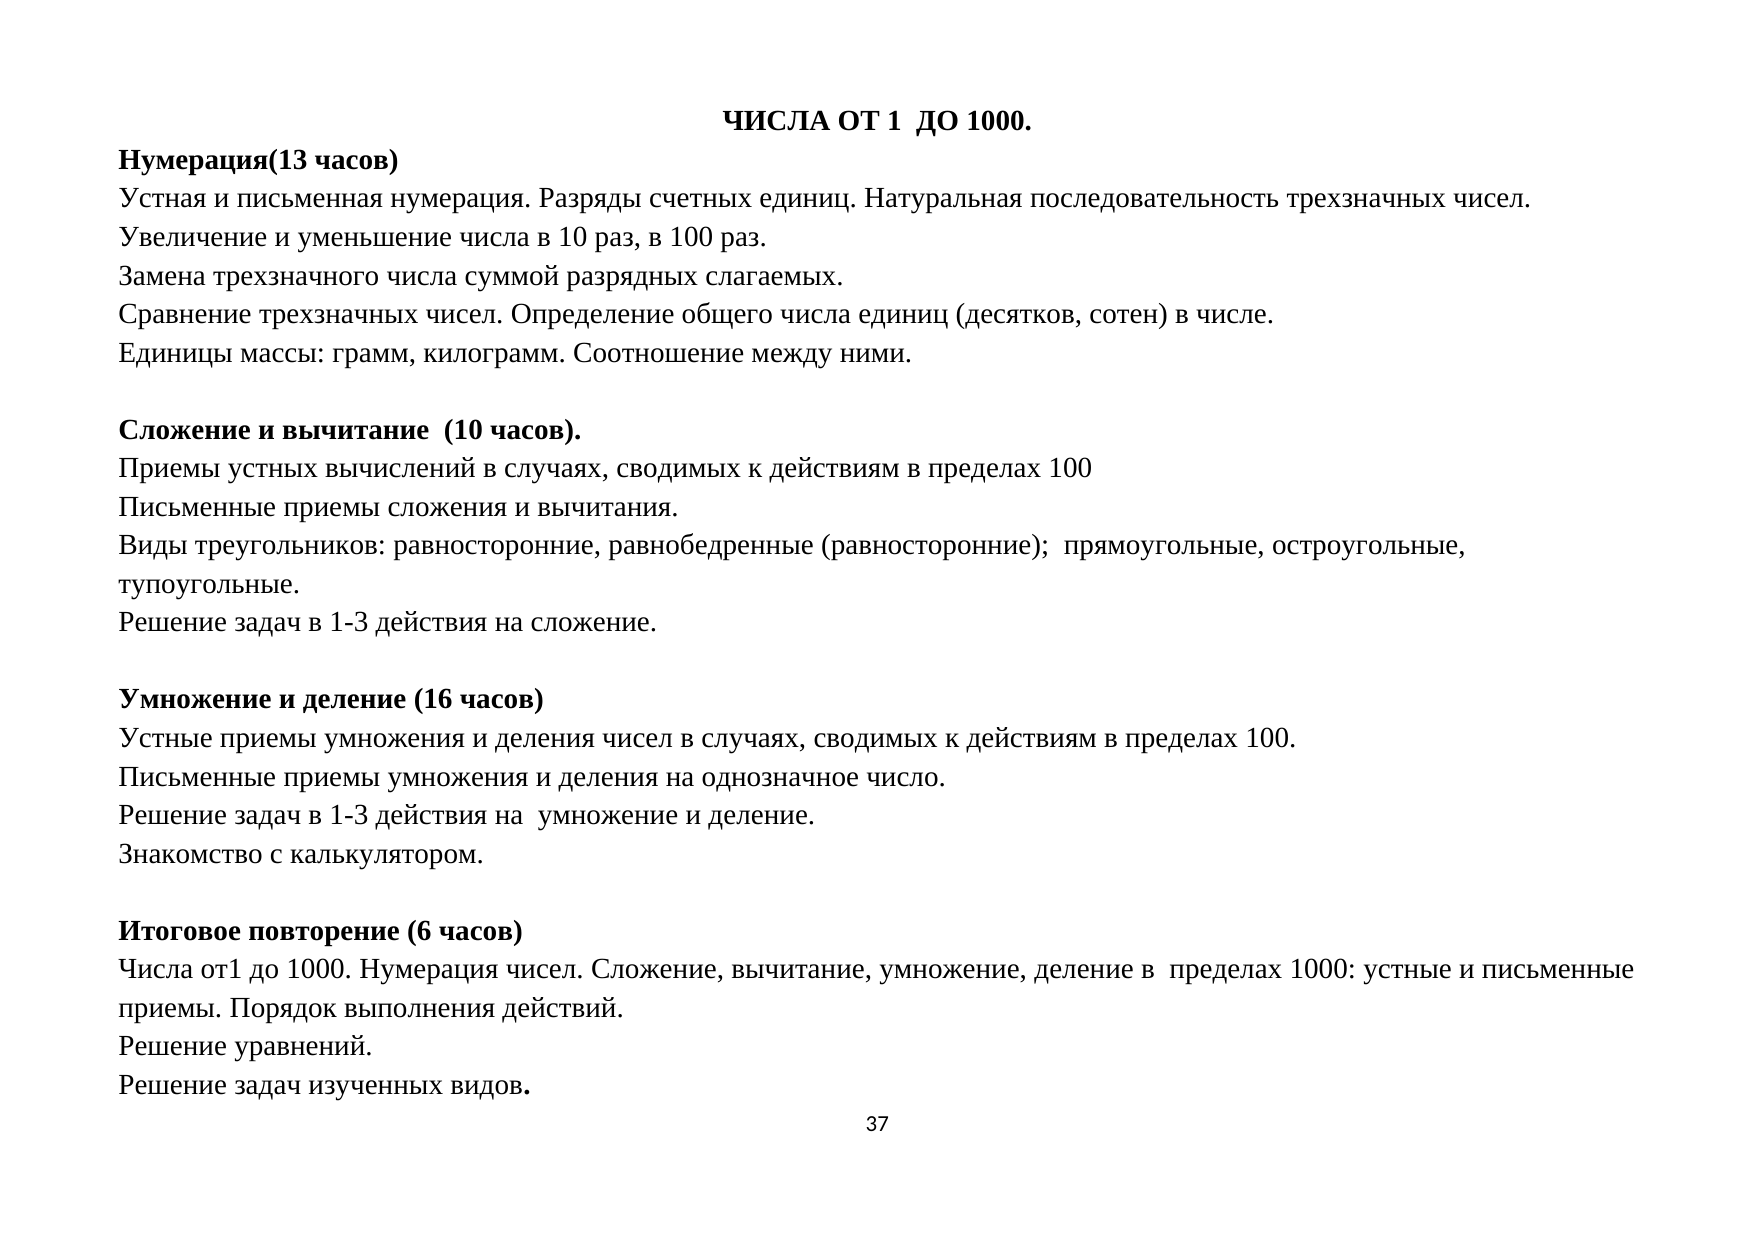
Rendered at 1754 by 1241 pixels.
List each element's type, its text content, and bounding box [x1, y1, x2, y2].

text Нумерация(13 часов) [118, 142, 1636, 176]
text Сложение и вычитание (10 часов). [118, 412, 1636, 445]
text Сравнение трехзначных чисел. Определение общего числа единиц (десятков, сотен) в числе. [118, 296, 1636, 330]
text Решение задач в 1-3 действия на сложение. [118, 604, 1636, 638]
text Увеличение и уменьшение числа в 10 раз, в 100 раз. [118, 219, 1636, 253]
text Приемы устных вычислений в случаях, сводимых к действиям в пределах 100 [118, 450, 1636, 484]
text Устные приемы умножения и деления чисел в случаях, сводимых к действиям в пределах 100. [118, 720, 1636, 754]
text Устная и письменная нумерация. Разряды счетных единиц. Натуральная последовательность трехзначных чисел. [118, 181, 1636, 214]
text ЧИСЛА ОТ 1 ДО 1000. [118, 103, 1636, 137]
text Замена трехзначного числа суммой разрядных слагаемых. [118, 258, 1636, 291]
text Решение задач в 1-3 действия на умножение и деление. [118, 797, 1636, 831]
text Умножение и деление (16 часов) [118, 682, 1636, 715]
text Итоговое повторение (6 часов) [118, 913, 1636, 946]
text Виды треугольников: равносторонние, равнобедренные (равносторонние); прямоугольные, остроугольные, тупоугольные. [118, 527, 1636, 599]
text Решение задач изученных видов. [118, 1067, 1636, 1101]
text Решение уравнений. [118, 1028, 1636, 1062]
text Единицы массы: грамм, килограмм. Соотношение между ними. [118, 335, 1636, 368]
text Знакомство с калькулятором. [118, 836, 1636, 869]
text Письменные приемы сложения и вычитания. [118, 489, 1636, 522]
text Письменные приемы умножения и деления на однозначное число. [118, 759, 1636, 792]
text Числа от1 до 1000. Нумерация чисел. Сложение, вычитание, умножение, деление в пределах 1000: устные и письменные приемы. Порядок выполнения действий. [118, 951, 1636, 1023]
